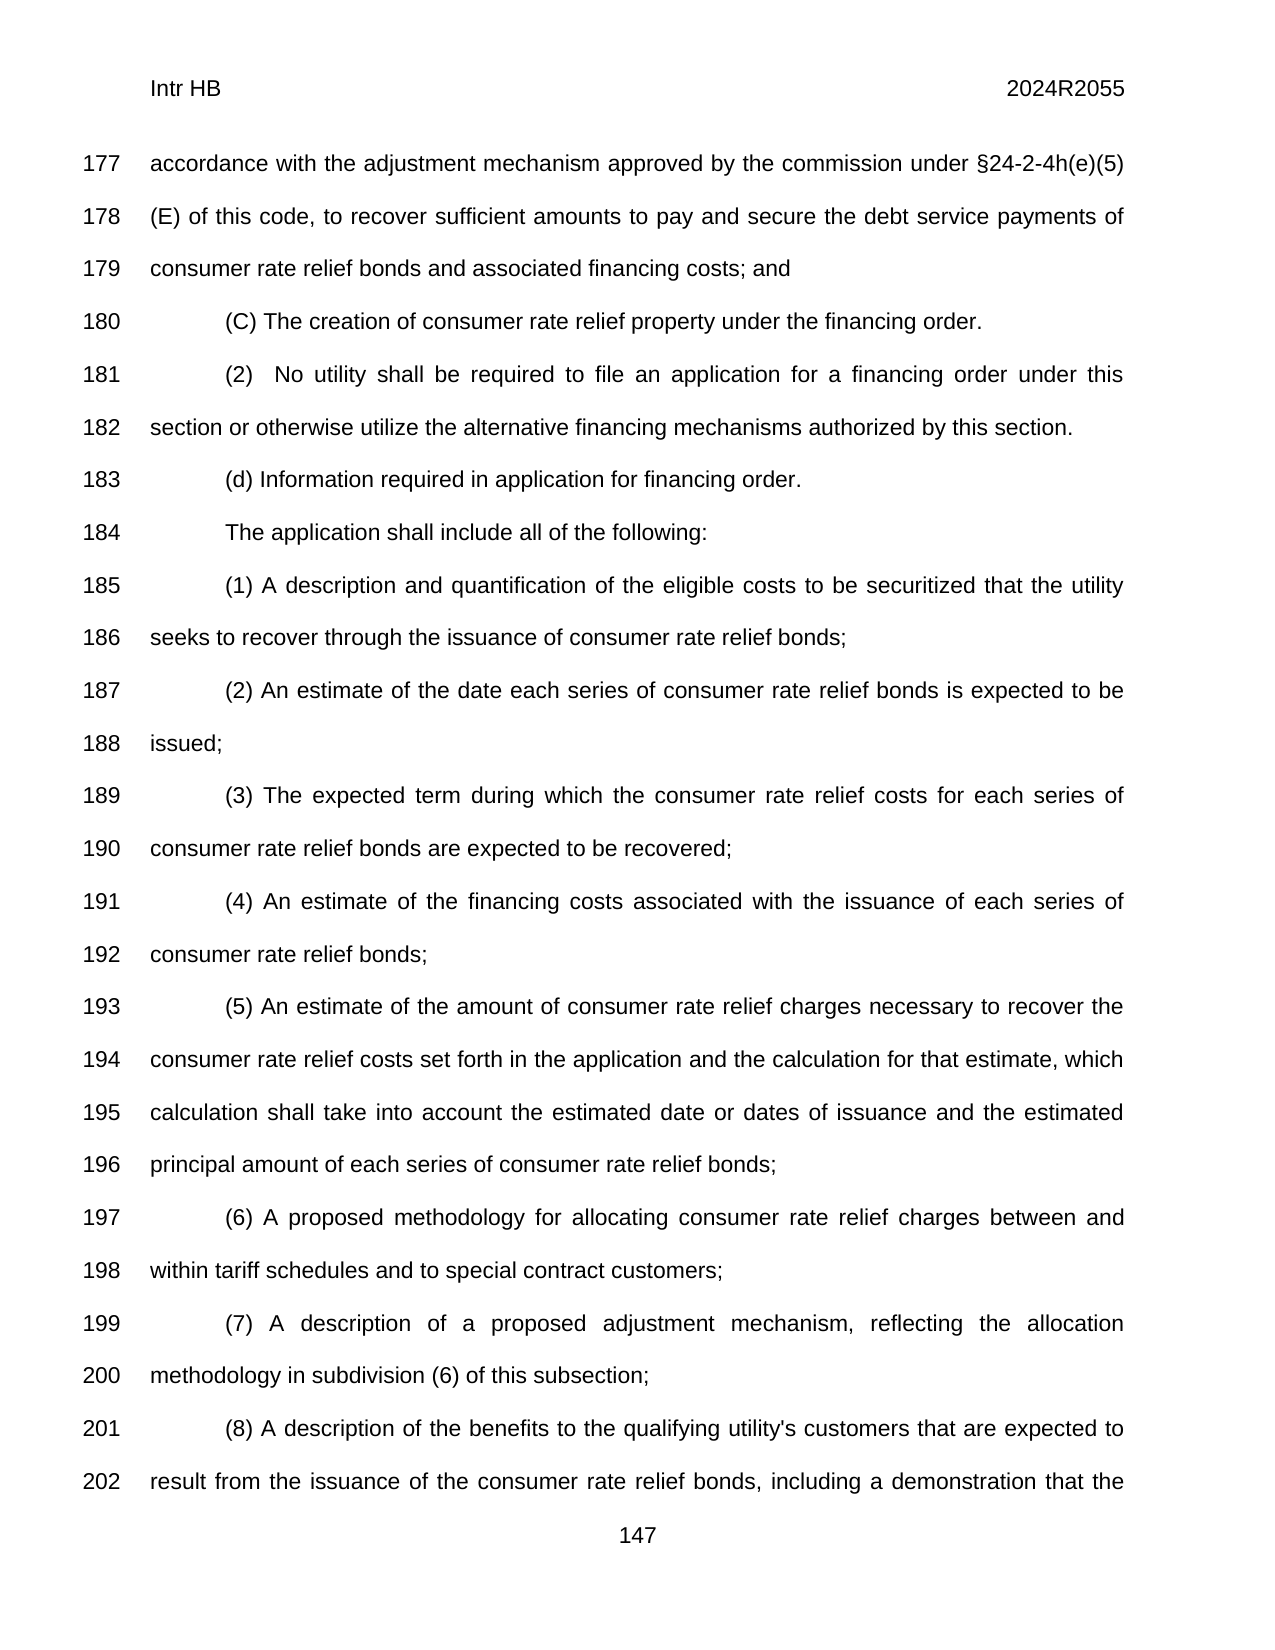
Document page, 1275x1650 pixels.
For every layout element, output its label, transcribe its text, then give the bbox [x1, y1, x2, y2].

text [150, 1415, 1125, 1494]
text (3) The expected term during which the consumer rate relief costs for each series of consumer rate relief bonds are expected to be recovered; [150, 782, 1125, 862]
text The application shall include all of the following: [150, 519, 1125, 545]
text (4) An estimate of the financing costs associated with the issuance of each series of consumer rate relief bonds; [150, 888, 1125, 967]
text (1) A description and quantification of the eligible costs to be securitized that the utility seeks to recover through the issuance of consumer rate relief bonds; [150, 572, 1125, 651]
text (6) A proposed methodology for allocating consumer rate relief charges between and within tariff schedules and to special contract customers; [150, 1204, 1125, 1283]
text (d) Information required in application for financing order. [150, 466, 1125, 493]
text (C) The creation of consumer rate relief property under the financing order. [150, 308, 1125, 334]
text (7) A description of a proposed adjustment mechanism, reflecting the allocation methodology in subdivision (6) of this subsection; [150, 1309, 1125, 1389]
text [150, 150, 1125, 282]
text (2) No utility shall be required to file an application for a financing order under this section or otherwise utilize the alternative financing mechanisms authorized by this section. [150, 361, 1125, 440]
text (2) An estimate of the date each series of consumer rate relief bonds is expected to be issued; [150, 677, 1125, 756]
text (5) An estimate of the amount of consumer rate relief charges necessary to recover the consumer rate relief costs set forth in the application and the calculation for that estimate, which calculation shall take into account the estimated date or dates of issuance and the estimated principal amount of each series of consumer rate relief bonds; [150, 993, 1125, 1178]
